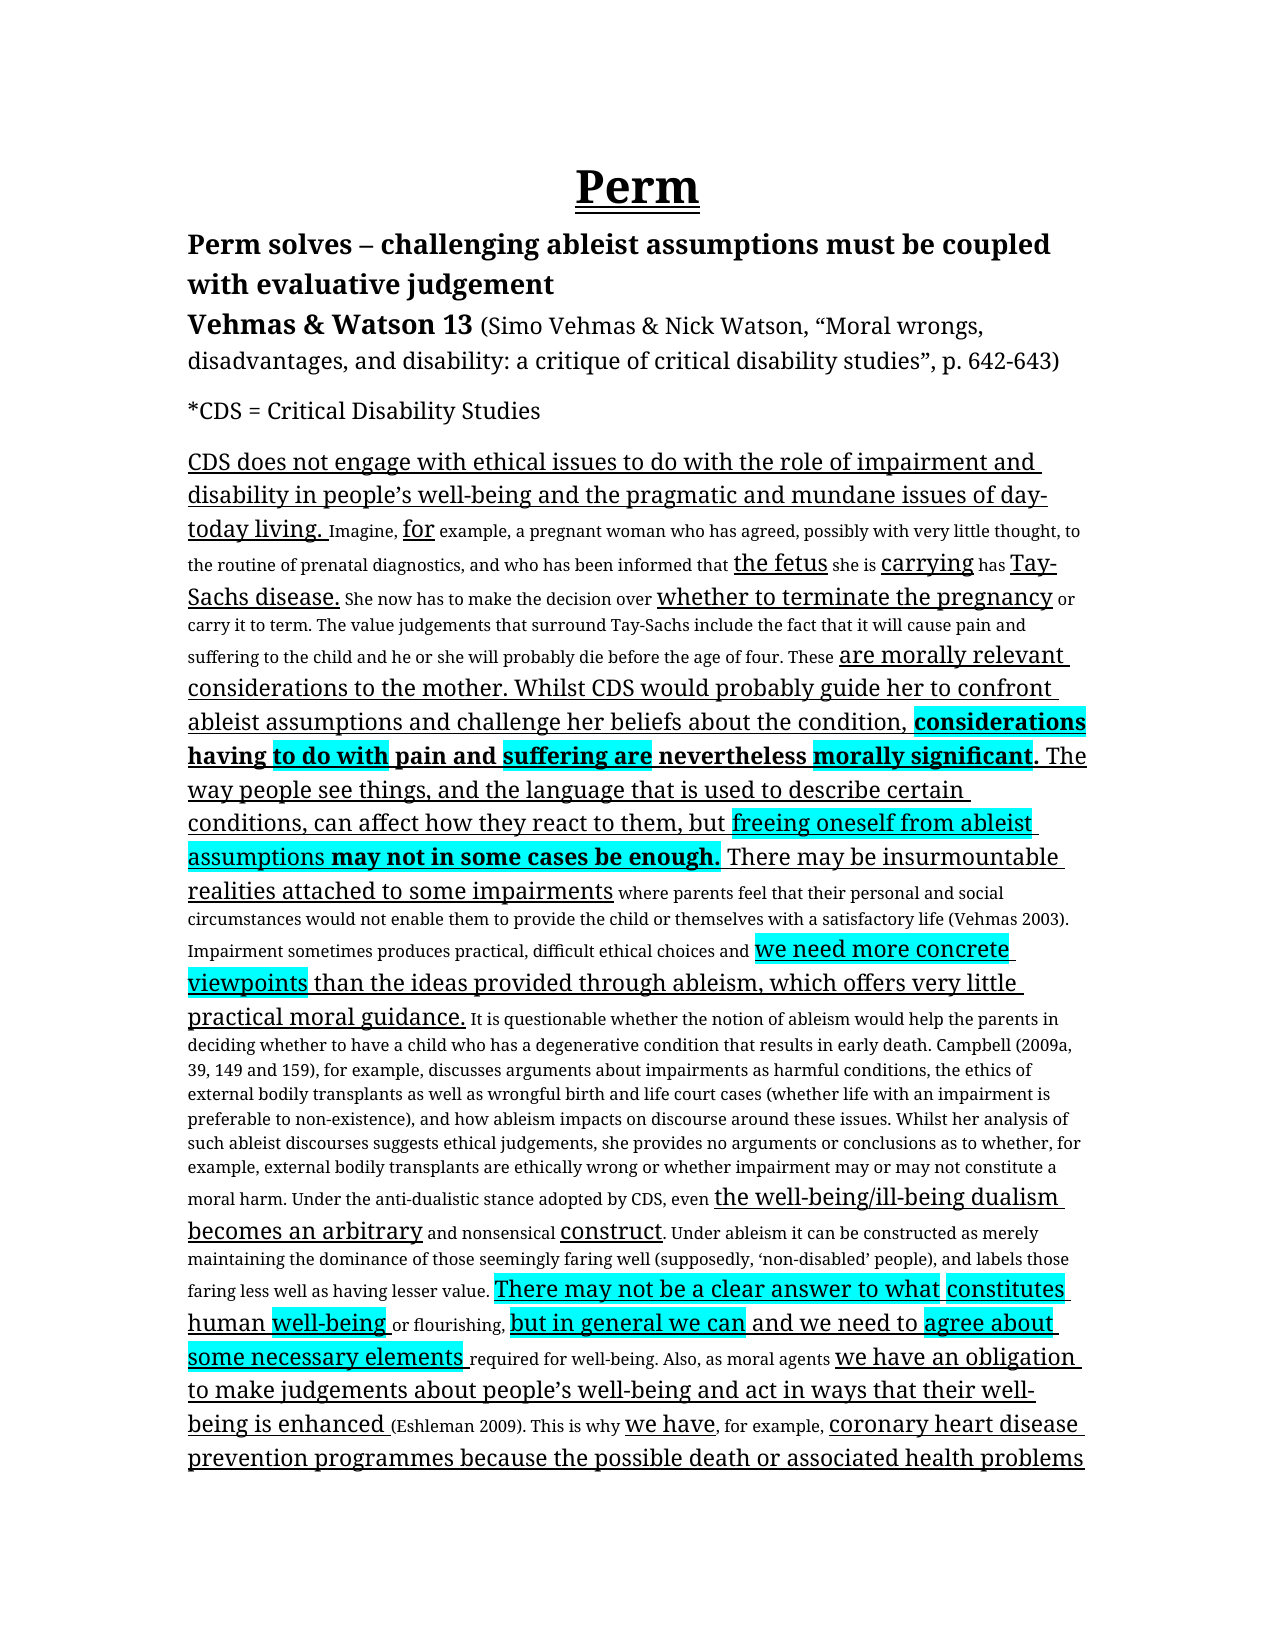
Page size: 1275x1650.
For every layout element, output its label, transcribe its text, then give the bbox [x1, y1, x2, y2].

text Vehmas & Watson 13 (Simo Vehmas & Nick Watson, “Moral wrongs, disadvantages, and disability: a critique of critical disability studies”, p. 642-643) [187, 305, 1087, 376]
subtitle Perm solves – challenging ableist assumptions must be coupled with evaluative judgement [187, 226, 1087, 302]
text *CDS = Critical Disability Studies [187, 395, 1087, 426]
subtitle Perm [187, 154, 1087, 217]
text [187, 767, 1087, 1473]
